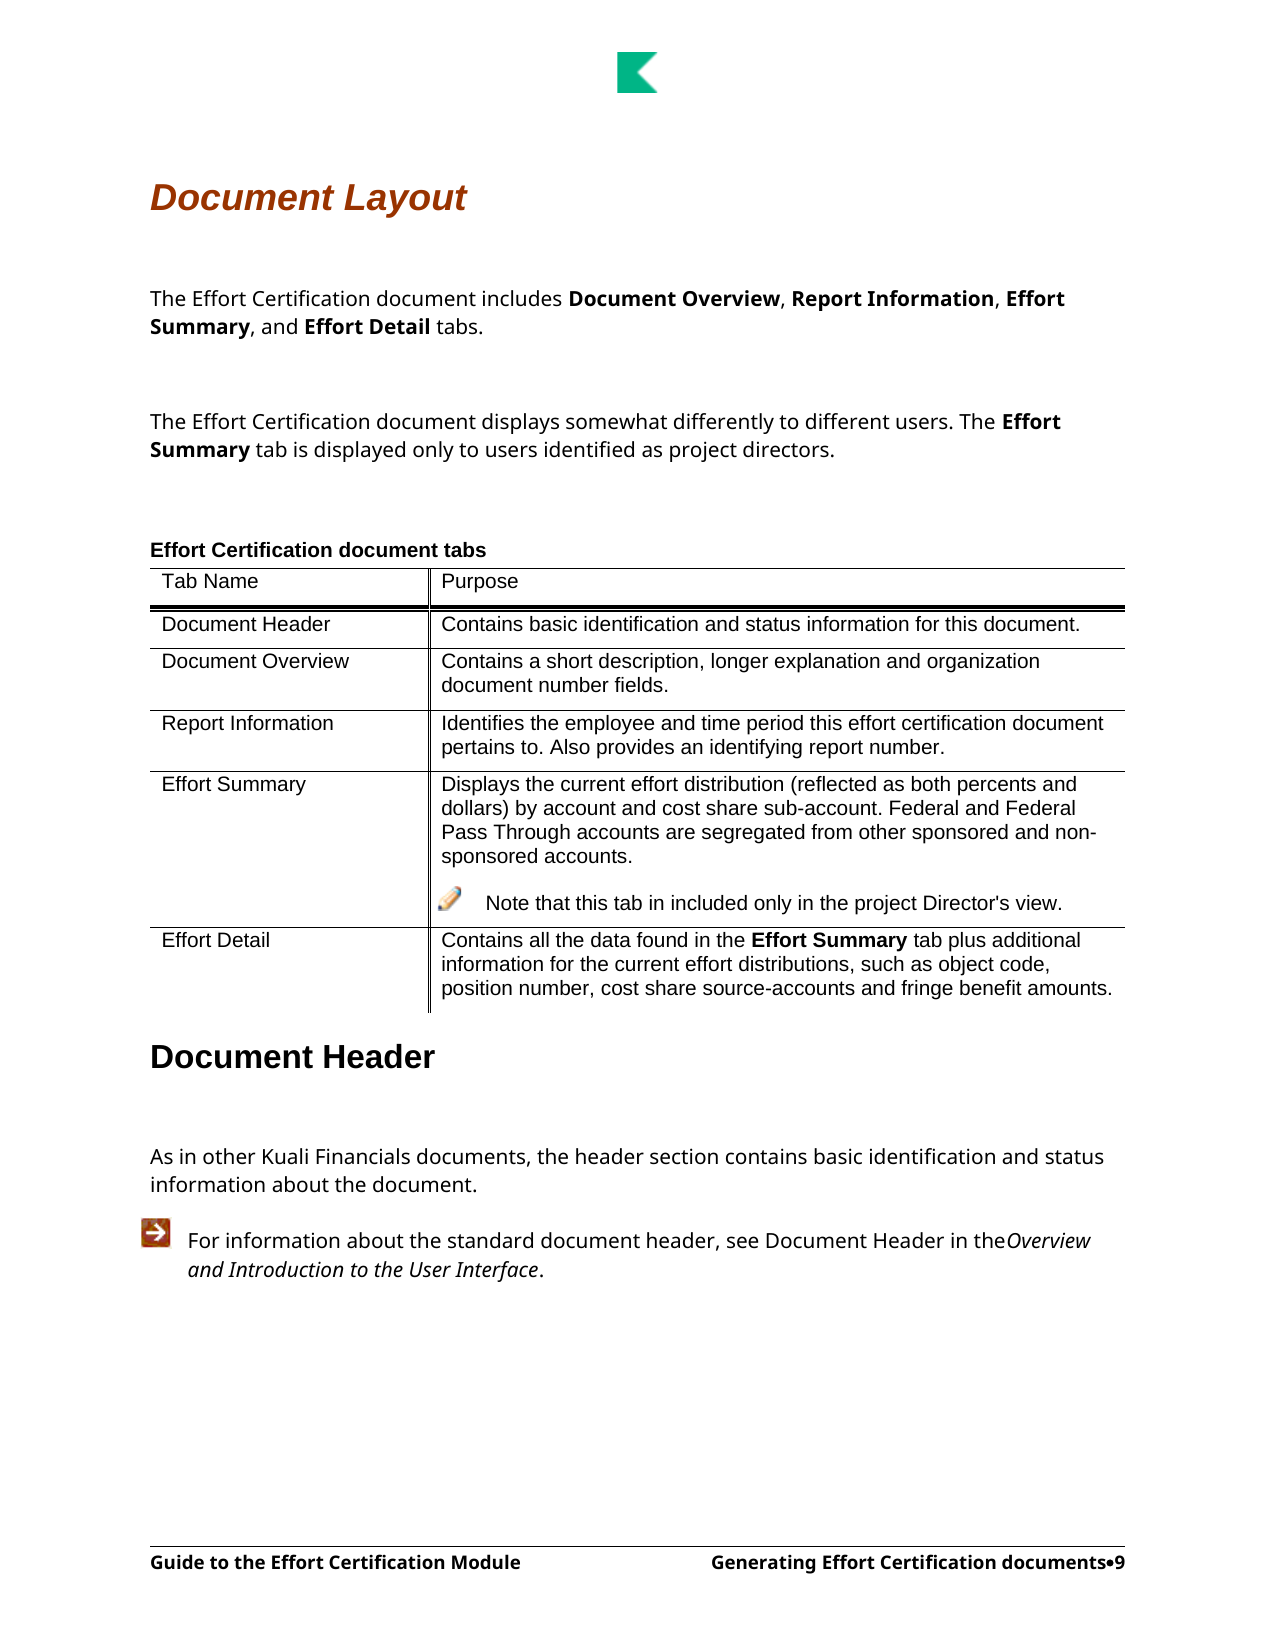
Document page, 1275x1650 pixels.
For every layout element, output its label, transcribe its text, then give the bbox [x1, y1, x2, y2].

picture [140, 1217, 172, 1249]
table_cell Document Header [150, 612, 428, 648]
table_cell Report Information [150, 711, 428, 771]
table_header Purpose [431, 569, 1125, 605]
table_cell Contains basic identification and status information for this document. [431, 612, 1125, 648]
picture [437, 886, 462, 911]
table_cell Document Overview [150, 649, 428, 709]
subtitle Effort Certification document tabs [150, 538, 1117, 562]
picture [617, 52, 658, 93]
text The Effort Certification document includes Document Overview, Report Information, Effort Summary, and Effort Detail tabs. [150, 284, 1125, 341]
subtitle Document Header [150, 1037, 1087, 1076]
table_cell Displays the current effort distribution (reflected as both percents and dollars) by account and cost share sub-account. Federal and Federal Pass Through accounts are segregated from other sponsored and non-sponsored accounts. Note that this tab in included only in the project Director's view. [431, 772, 1125, 927]
subtitle Document Layout [150, 175, 1087, 218]
table_header Tab Name [150, 569, 428, 605]
text For information about the standard document header, see Document Header in theOverview and Introduction to the User Interface. [141, 1217, 1125, 1283]
table_cell Effort Detail [150, 928, 428, 1012]
table_cell Contains all the data found in the Effort Summary tab plus additional information for the current effort distributions, such as object code, position number, cost share source-accounts and fringe benefit amounts. [431, 928, 1125, 1012]
table_cell Effort Summary [150, 772, 428, 927]
text The Effort Certification document displays somewhat differently to different users. The Effort Summary tab is displayed only to users identified as project directors. [150, 407, 1125, 464]
table_cell Identifies the employee and time period this effort certification document pertains to. Also provides an identifying report number. [431, 711, 1125, 771]
text As in other Kuali Financials documents, the header section contains basic identification and status information about the document. [150, 1142, 1125, 1199]
table_cell Contains a short description, longer explanation and organization document number fields. [431, 649, 1125, 709]
